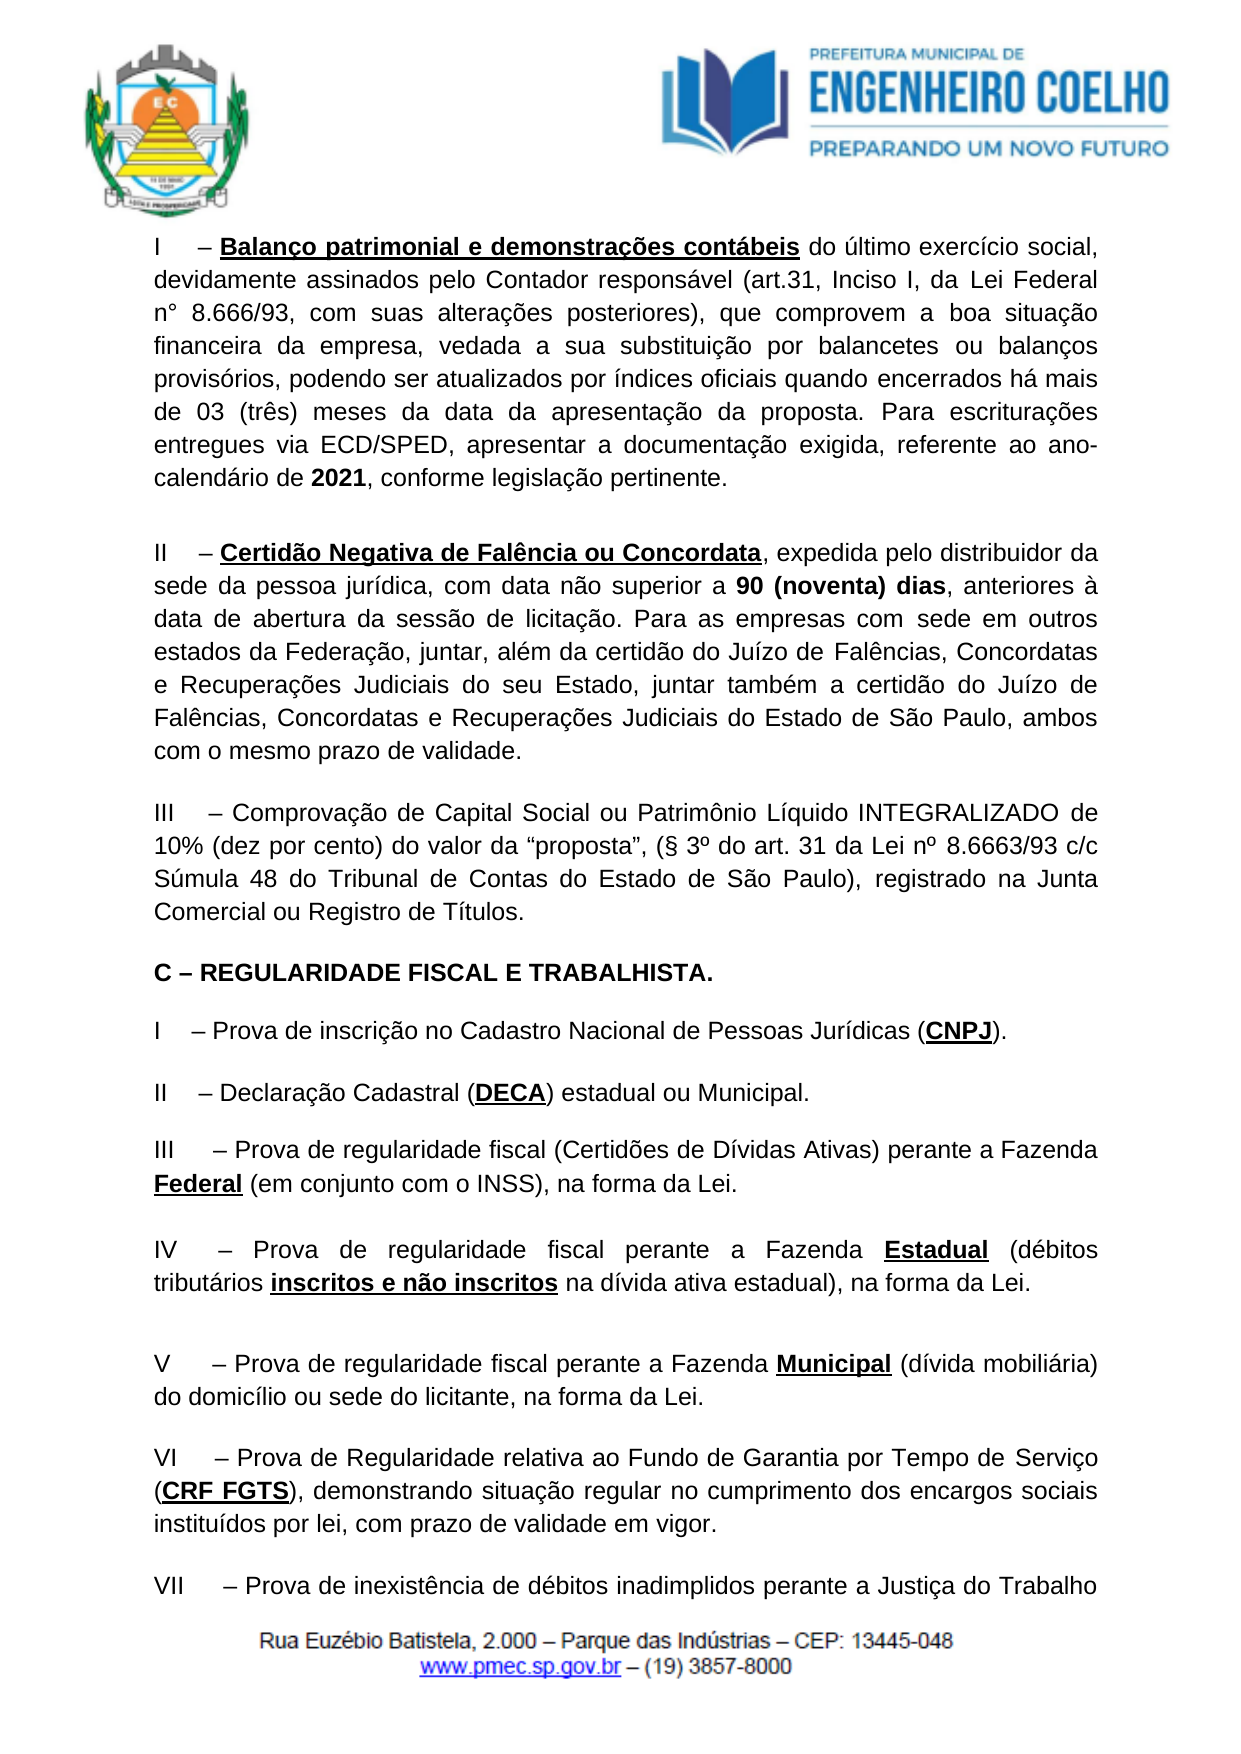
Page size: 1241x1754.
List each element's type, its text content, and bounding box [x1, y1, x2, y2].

list – Prova de inscrição no Cadastro Nacional de Pessoas Jurídicas (CNPJ). [153, 1016, 1098, 1045]
picture [227, 1602, 988, 1698]
list – Certidão Negativa de Falência ou Concordata, expedida pelo distribuidor da sede da pessoa jurídica, com data não superior a 90 (noventa) dias, anteriores à data de abertura da sessão de licitação. Para as empresas com sede em outros estados da Federação, juntar, além da certidão do Juízo de Falências, Concordatas e Recuperações Judiciais do seu Estado, juntar também a certidão do Juízo de Falências, Concordatas e Recuperações Judiciais do Estado de São Paulo, ambos com o mesmo prazo de validade. [153, 538, 1098, 765]
list – Prova de Regularidade relativa ao Fundo de Garantia por Tempo de Serviço (CRF FGTS), demonstrando situação regular no cumprimento dos encargos sociais instituídos por lei, com prazo de validade em vigor. [153, 1443, 1098, 1538]
list – Balanço patrimonial e demonstrações contábeis do último exercício social, devidamente assinados pelo Contador responsável (art.31, Inciso I, da Lei Federal n° 8.666/93, com suas alterações posteriores), que comprovem a boa situação financeira da empresa, vedada a sua substituição por balancetes ou balanços provisórios, podendo ser atualizados por índices oficiais quando encerrados há mais de 03 (três) meses da data da apresentação da proposta. Para escriturações entregues via ECD/SPED, apresentar a documentação exigida, referente ao ano-calendário de 2021, conforme legislação pertinente. [153, 233, 1098, 492]
list – Prova de regularidade fiscal perante a Fazenda Estadual (débitos tributários inscritos e não inscritos na dívida ativa estadual), na forma da Lei. [153, 1234, 1098, 1296]
picture [50, 24, 1195, 233]
list – Prova de regularidade fiscal perante a Fazenda Municipal (dívida mobiliária) do domicílio ou sede do licitante, na forma da Lei. [153, 1348, 1098, 1410]
subtitle C – REGULARIDADE FISCAL E TRABALHISTA. [153, 958, 1098, 987]
list – Comprovação de Capital Social ou Patrimônio Líquido INTEGRALIZADO de 10% (dez por cento) do valor da “proposta”, (§ 3º do art. 31 da Lei nº 8.6663/93 c/c Súmula 48 do Tribunal de Contas do Estado de São Paulo), registrado na Junta Comercial ou Registro de Títulos. [153, 798, 1098, 926]
list – Prova de regularidade fiscal (Certidões de Dívidas Ativas) perante a Fazenda Federal (em conjunto com o INSS), na forma da Lei. [153, 1136, 1098, 1197]
list – Declaração Cadastral (DECA) estadual ou Municipal. [153, 1078, 1098, 1106]
